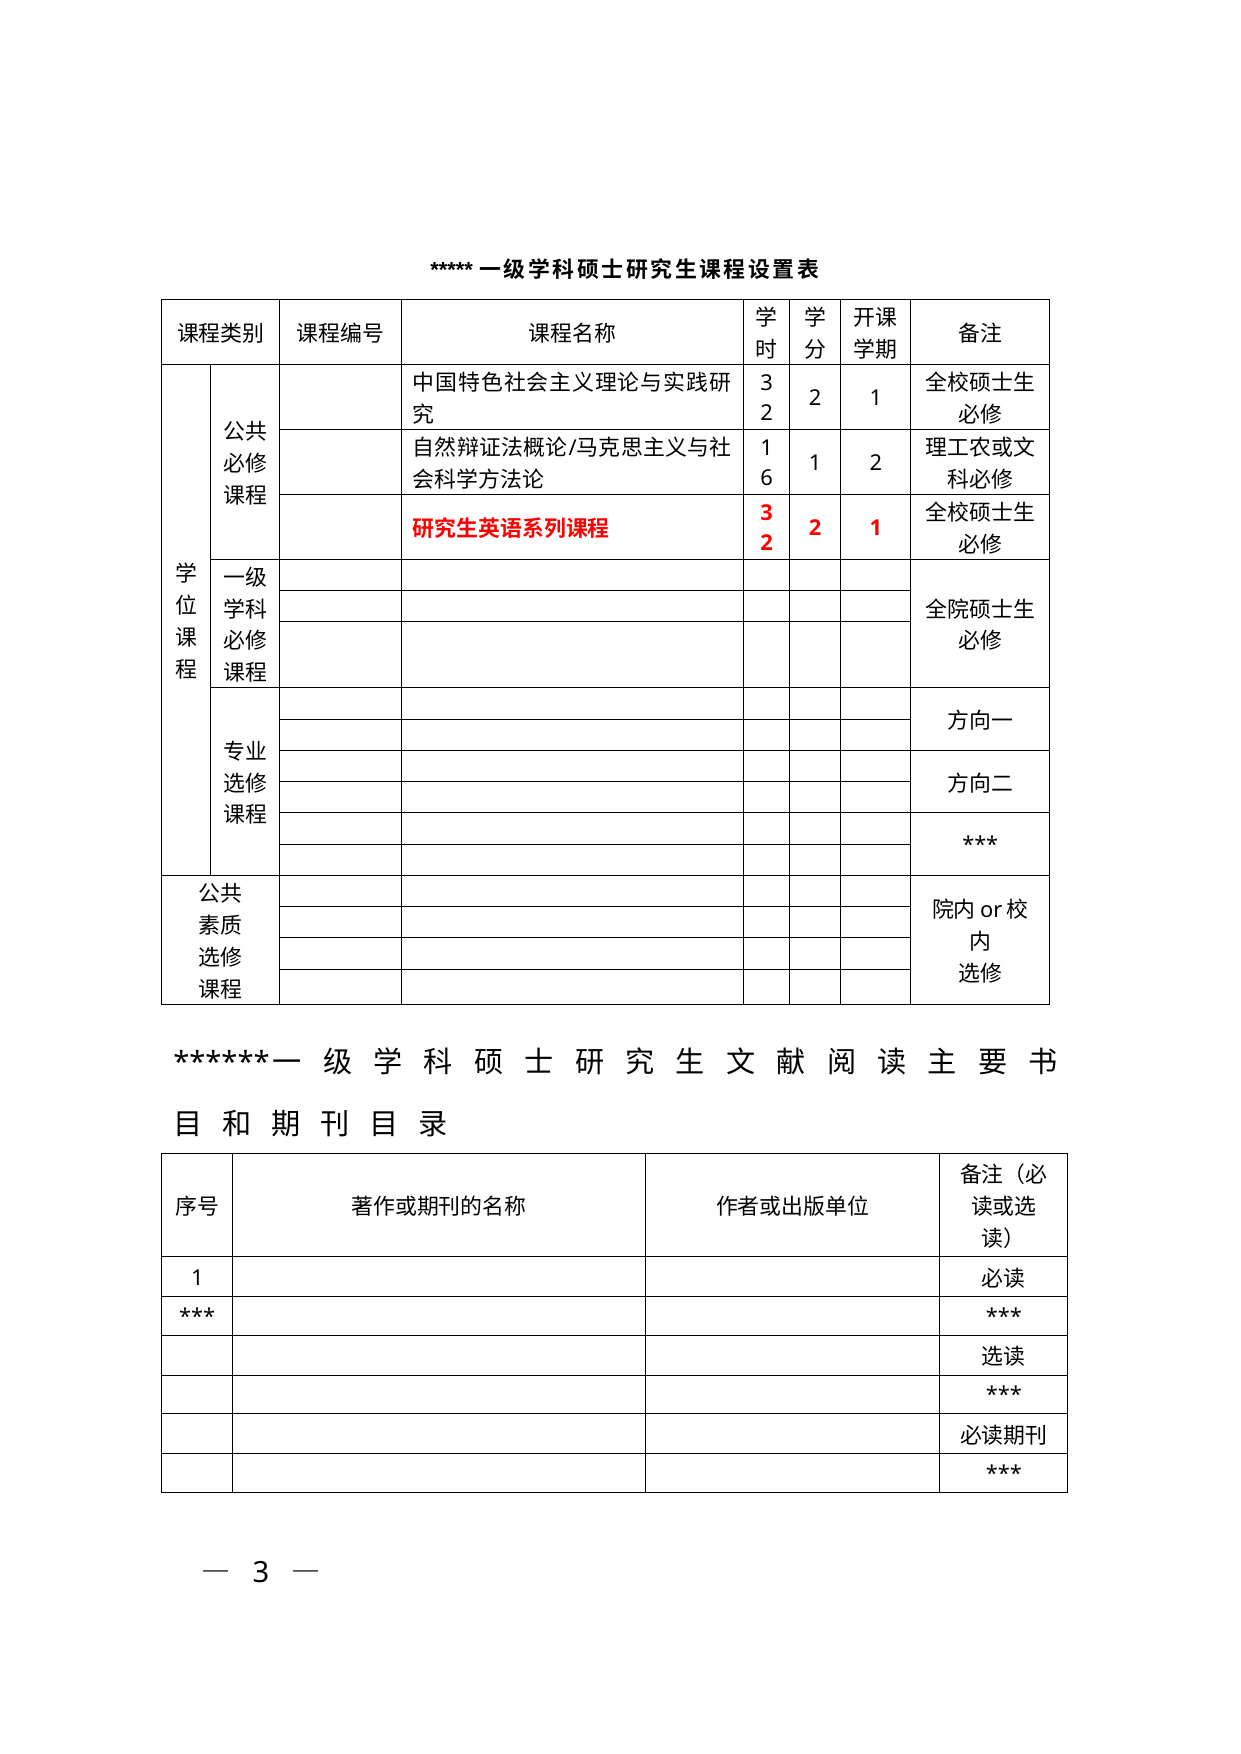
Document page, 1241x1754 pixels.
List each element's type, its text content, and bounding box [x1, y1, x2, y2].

table_cell 32 [744, 365, 789, 429]
table_header 序号 [162, 1154, 232, 1256]
table_cell [280, 365, 401, 429]
table_cell [280, 495, 401, 558]
table_cell [744, 813, 789, 843]
table_cell [280, 688, 401, 718]
table_cell [841, 591, 910, 621]
table_cell [744, 591, 789, 621]
table_cell [646, 1376, 939, 1413]
table_cell [280, 720, 401, 750]
table_cell 公共 素质 选修 课程 [162, 876, 279, 1003]
table_cell [841, 876, 910, 906]
table_cell [280, 751, 401, 781]
table_cell 1 [841, 495, 910, 558]
table_header 学 分 [790, 300, 840, 364]
table_cell 全校硕士生必修 [911, 495, 1049, 558]
text *****一级学科硕士研究生课程设置表 [173, 237, 1079, 299]
table_cell [233, 1376, 645, 1413]
table_cell [280, 430, 401, 494]
table_cell 选读 [940, 1336, 1067, 1375]
table_cell *** [940, 1376, 1067, 1413]
table_cell [744, 876, 789, 906]
table_cell [280, 591, 401, 621]
table_header 课程编号 [280, 300, 401, 364]
table_cell [280, 876, 401, 906]
table_cell [402, 907, 743, 937]
table_cell 全院硕士生必修 [911, 560, 1049, 687]
table_cell 学 位 课 程 [162, 365, 210, 875]
table_cell [280, 622, 401, 687]
table_cell [280, 560, 401, 590]
table_cell [841, 560, 910, 590]
table_header 著作或期刊的名称 [233, 1154, 645, 1256]
text ******一级学科硕士研究生文献阅读主要书目和期刊目录 [173, 1029, 1079, 1152]
table_cell [790, 560, 840, 590]
table_cell 中国特色社会主义理论与实践研究 [402, 365, 743, 429]
table_cell [402, 720, 743, 750]
table_cell [790, 720, 840, 750]
table_cell *** [911, 813, 1049, 875]
table_cell [790, 782, 840, 812]
table_cell [841, 751, 910, 781]
table_cell [646, 1297, 939, 1334]
table_cell [790, 591, 840, 621]
table_cell 必读期刊 [940, 1414, 1067, 1453]
table_cell 16 [744, 430, 789, 494]
table_cell [744, 907, 789, 937]
table_cell [744, 938, 789, 968]
table_cell 一级 学科 必修 课程 [211, 560, 279, 687]
table_cell 32 [744, 495, 789, 558]
table_cell [841, 688, 910, 718]
table_cell [646, 1336, 939, 1375]
table_cell [233, 1336, 645, 1375]
table_cell [841, 907, 910, 937]
table_header 备注 [911, 300, 1049, 364]
table_cell [402, 970, 743, 1003]
table_cell [162, 1414, 232, 1453]
table_cell [233, 1414, 645, 1453]
table_cell 1 [790, 430, 840, 494]
table_cell [233, 1257, 645, 1296]
table_cell [402, 782, 743, 812]
table_header 作者或出版单位 [646, 1154, 939, 1256]
table_cell [402, 622, 743, 687]
table_cell [646, 1454, 939, 1492]
table_cell [841, 782, 910, 812]
table_cell [402, 876, 743, 906]
table_header 开课 学期 [841, 300, 910, 364]
table_cell *** [162, 1297, 232, 1334]
table_cell [280, 907, 401, 937]
table_cell [402, 938, 743, 968]
table_cell 专业选修 课程 [211, 688, 279, 875]
table_cell [233, 1454, 645, 1492]
table_cell [744, 970, 789, 1003]
table_header 课程名称 [402, 300, 743, 364]
table_cell 2 [790, 365, 840, 429]
table_cell [744, 845, 789, 875]
table_cell 方向二 [911, 751, 1049, 812]
table_cell [841, 938, 910, 968]
table_cell 公共 必修 课程 [211, 365, 279, 558]
table_cell [646, 1257, 939, 1296]
table_cell 研究生英语系列课程 [402, 495, 743, 558]
table_cell [646, 1414, 939, 1453]
table_cell 1 [841, 365, 910, 429]
table_cell [744, 688, 789, 718]
table_cell [790, 938, 840, 968]
table_cell [162, 1454, 232, 1492]
table_cell [841, 813, 910, 843]
table_cell [841, 622, 910, 687]
table_cell [790, 751, 840, 781]
table_cell [841, 720, 910, 750]
table_cell [790, 622, 840, 687]
table_cell [744, 720, 789, 750]
table_cell [233, 1297, 645, 1334]
table_cell [162, 1336, 232, 1375]
table_cell [841, 970, 910, 1003]
table_cell 自然辩证法概论/马克思主义与社会科学方法论 [402, 430, 743, 494]
table_cell [280, 970, 401, 1003]
table_cell [402, 813, 743, 843]
table_cell [402, 560, 743, 590]
table_cell [790, 876, 840, 906]
table_cell [744, 751, 789, 781]
table_cell [402, 591, 743, 621]
table_cell [402, 845, 743, 875]
table_cell *** [940, 1297, 1067, 1334]
table_cell [790, 813, 840, 843]
table_cell 院内or校内 选修 [911, 876, 1049, 1003]
table_cell [402, 688, 743, 718]
table_cell [744, 560, 789, 590]
table_header 课程类别 [162, 300, 279, 364]
table_cell 必读 [940, 1257, 1067, 1296]
table_cell [790, 688, 840, 718]
table_cell [790, 970, 840, 1003]
table_cell 方向一 [911, 688, 1049, 750]
table_cell *** [940, 1454, 1067, 1492]
table_cell [790, 845, 840, 875]
table_cell [790, 907, 840, 937]
table_cell 全校硕士生必修 [911, 365, 1049, 429]
table_cell [280, 782, 401, 812]
table_cell [402, 751, 743, 781]
table_cell [841, 845, 910, 875]
table_cell [744, 782, 789, 812]
table_cell [280, 845, 401, 875]
table_cell [280, 813, 401, 843]
table_cell [744, 622, 789, 687]
table_cell [280, 938, 401, 968]
table_cell 2 [841, 430, 910, 494]
table_cell 2 [790, 495, 840, 558]
table_header 备注（必读或选读） [940, 1154, 1067, 1256]
table_header 学时 [744, 300, 789, 364]
table_cell [162, 1376, 232, 1413]
table_cell 理工农或文科必修 [911, 430, 1049, 494]
table_cell 1 [162, 1257, 232, 1296]
